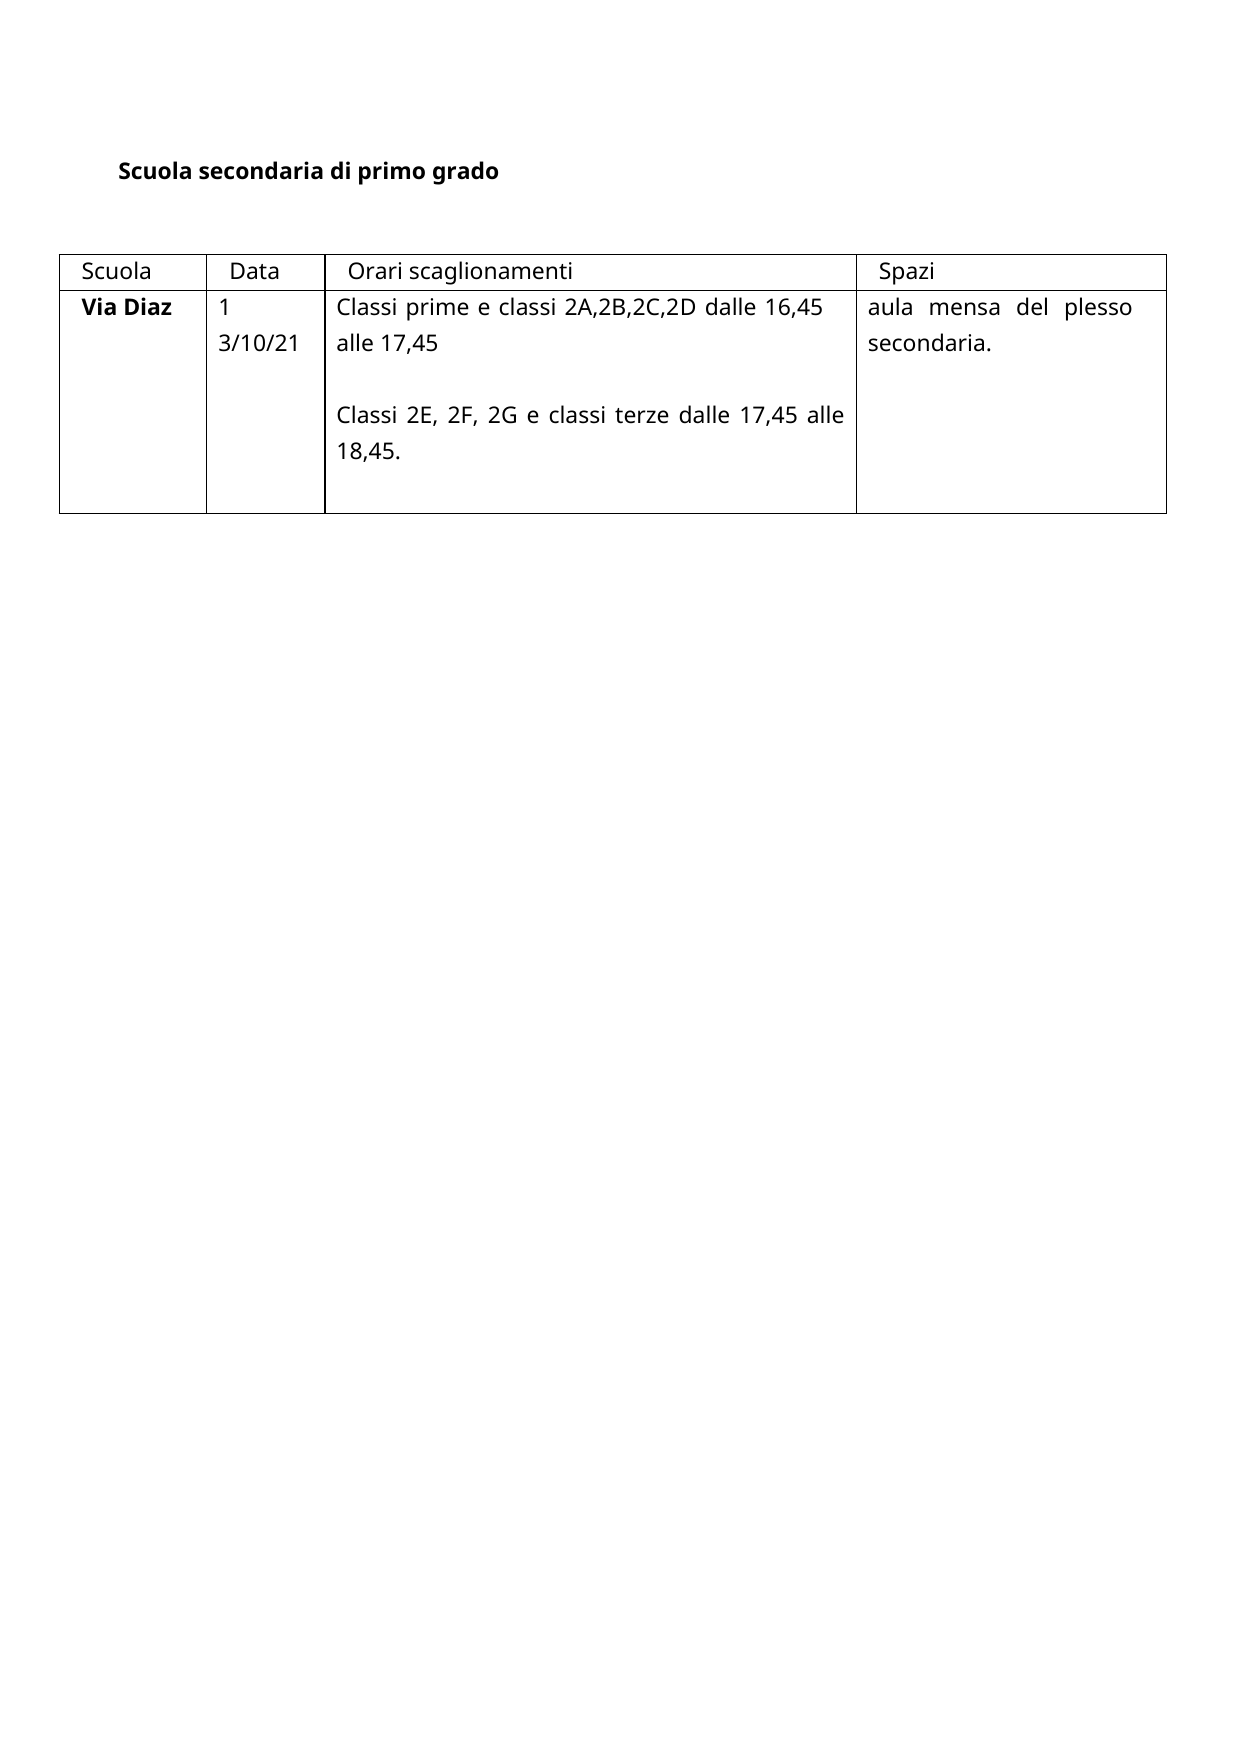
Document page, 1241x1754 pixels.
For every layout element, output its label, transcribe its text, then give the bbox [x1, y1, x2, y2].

table_header Scuola [60, 255, 206, 290]
text Scuola secondaria di primo grado [118, 154, 1122, 186]
table_cell Classi prime e classi 2A,2B,2C,2D dalle 16,45 alle 17,45 Classi 2E, 2F, 2G e classi terze dalle 17,45 alle 18,45. [326, 291, 856, 513]
table_cell 13/10/21 [207, 291, 324, 513]
table_header Orari scaglionamenti [326, 255, 856, 290]
table_cell aula mensa del plesso secondaria. [857, 291, 1166, 513]
table_cell Via Diaz [60, 291, 206, 513]
table_header Data [207, 255, 324, 290]
table_header Spazi [857, 255, 1166, 290]
